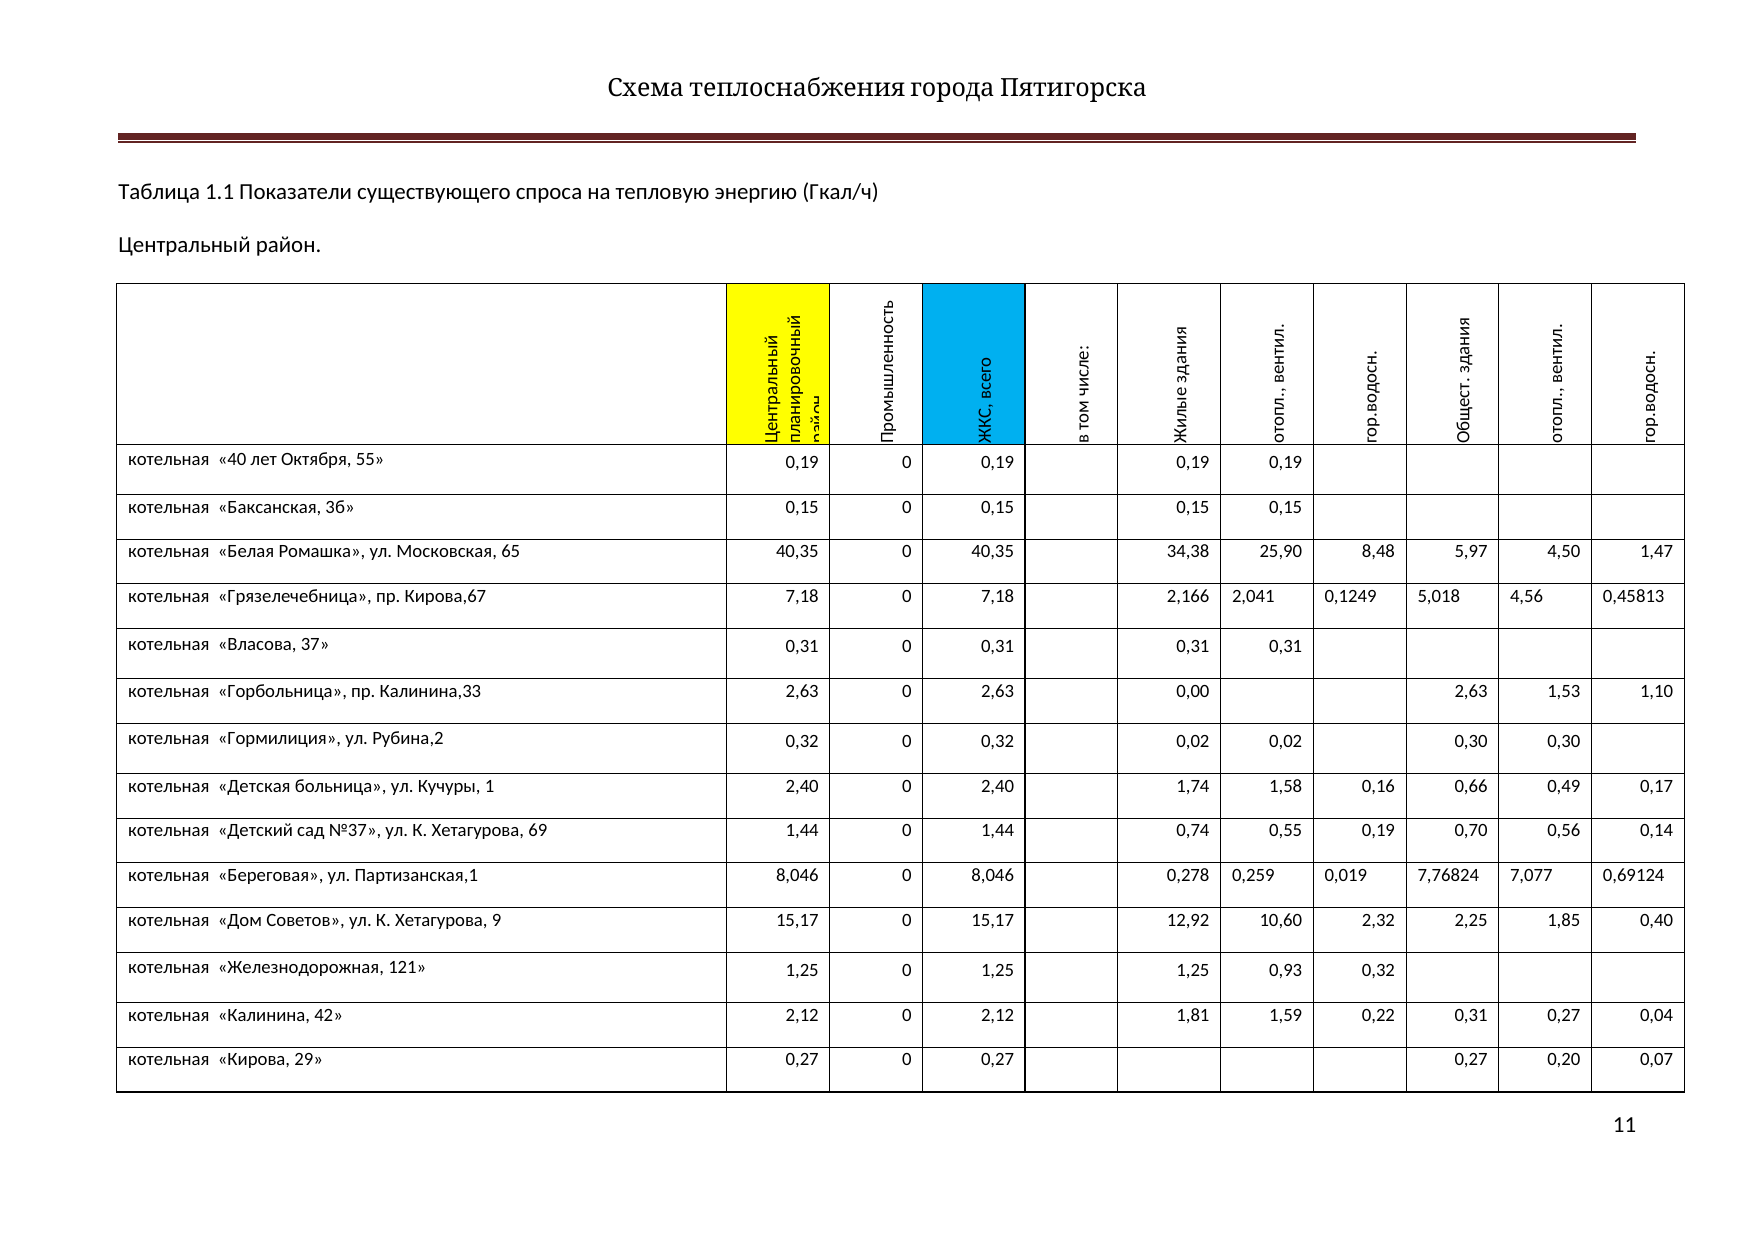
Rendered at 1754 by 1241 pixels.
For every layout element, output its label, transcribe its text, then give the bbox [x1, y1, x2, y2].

table_cell 0,70 [1407, 819, 1498, 862]
table_cell 0,17 [1592, 774, 1684, 817]
table_cell 2,166 [1118, 584, 1220, 628]
table_header Жилые здания [1118, 284, 1220, 444]
table_cell 40,35 [727, 540, 829, 583]
table_cell [1407, 629, 1498, 678]
table_cell 0 [830, 1003, 922, 1047]
table_cell 0 [830, 679, 922, 723]
table_cell 5,018 [1407, 584, 1498, 628]
table_header гор.водосн. [1314, 284, 1406, 444]
table_cell котельная «Власова, 37» [117, 629, 726, 678]
table_cell 0 [830, 540, 922, 583]
table_cell 0,15 [727, 495, 829, 538]
text Центральный район. [118, 230, 1636, 258]
table_cell 0,31 [923, 629, 1024, 678]
table_cell 0,32 [923, 724, 1024, 773]
table_cell 2,63 [1407, 679, 1498, 723]
table_cell 0,22 [1314, 1003, 1406, 1047]
table_cell котельная «Гормилиция», ул. Рубина,2 [117, 724, 726, 773]
table_cell [1026, 819, 1117, 862]
table_cell 0,15 [1118, 495, 1220, 538]
table_cell 2,12 [923, 1003, 1024, 1047]
table_cell 1,25 [1118, 953, 1220, 1002]
table_cell [1026, 1048, 1117, 1091]
table_cell 0 [830, 495, 922, 538]
table_cell 0,15 [923, 495, 1024, 538]
table_cell 0,45813 [1592, 584, 1684, 628]
table_cell 0,31 [1118, 629, 1220, 678]
table_cell 0,19 [1314, 819, 1406, 862]
table_cell 0,30 [1499, 724, 1591, 773]
table_cell 0,74 [1118, 819, 1220, 862]
table_cell 0,07 [1592, 1048, 1684, 1091]
table_cell 1,10 [1592, 679, 1684, 723]
table_cell [1026, 445, 1117, 494]
table_cell 0,31 [1221, 629, 1313, 678]
table_cell 8,046 [727, 863, 829, 907]
table_cell [1221, 1048, 1313, 1091]
table_cell [1314, 1048, 1406, 1091]
table_cell [1592, 724, 1684, 773]
table_cell 12,92 [1118, 908, 1220, 952]
table_cell 1,74 [1118, 774, 1220, 817]
table_cell 1,25 [923, 953, 1024, 1002]
table_cell [1592, 953, 1684, 1002]
table_cell 2,40 [923, 774, 1024, 817]
table_cell 0,66 [1407, 774, 1498, 817]
table_cell [1026, 495, 1117, 538]
table_header отопл., вентил. [1499, 284, 1591, 444]
table_cell 0,14 [1592, 819, 1684, 862]
table_cell 1,59 [1221, 1003, 1313, 1047]
table_header в том числе: [1026, 284, 1117, 444]
table_cell 0,04 [1592, 1003, 1684, 1047]
table_cell [1026, 953, 1117, 1002]
table_header Центральный планировочный район [727, 284, 829, 444]
table_cell 0,1249 [1314, 584, 1406, 628]
table_cell 1,53 [1499, 679, 1591, 723]
table_cell 0,27 [727, 1048, 829, 1091]
table_cell [1499, 629, 1591, 678]
table_cell [1407, 445, 1498, 494]
table_cell 0 [830, 908, 922, 952]
table_cell 0,69124 [1592, 863, 1684, 907]
table_cell [1407, 495, 1498, 538]
table_cell [1314, 495, 1406, 538]
table_cell [1499, 953, 1591, 1002]
table_cell 4,50 [1499, 540, 1591, 583]
table_cell [1407, 953, 1498, 1002]
table_cell 1,25 [727, 953, 829, 1002]
table_cell 0,32 [727, 724, 829, 773]
table_cell 5,97 [1407, 540, 1498, 583]
table_cell 0,27 [923, 1048, 1024, 1091]
table_cell [1314, 445, 1406, 494]
table_cell 7,76824 [1407, 863, 1498, 907]
table_cell [1592, 495, 1684, 538]
table_header ЖКС, всего [923, 284, 1024, 444]
table_header Промышленность [830, 284, 922, 444]
table_cell 8,046 [923, 863, 1024, 907]
table_cell 15,17 [923, 908, 1024, 952]
table_cell [1499, 495, 1591, 538]
table_cell 0,32 [1314, 953, 1406, 1002]
table_cell 7,18 [727, 584, 829, 628]
table_cell [1026, 774, 1117, 817]
table_cell 0,00 [1118, 679, 1220, 723]
table_cell 0,19 [923, 445, 1024, 494]
table_cell 7,077 [1499, 863, 1591, 907]
table_cell котельная «Детский сад №37», ул. К. Хетагурова, 69 [117, 819, 726, 862]
table_header Общест. здания [1407, 284, 1498, 444]
table_cell 0,02 [1221, 724, 1313, 773]
table_cell 8,48 [1314, 540, 1406, 583]
table_cell котельная «Калинина, 42» [117, 1003, 726, 1047]
table_cell [1592, 445, 1684, 494]
text Таблица 1.1 Показатели существующего спроса на тепловую энергию (Гкал/ч) [118, 177, 1636, 205]
table_cell 0 [830, 629, 922, 678]
table_cell 0,49 [1499, 774, 1591, 817]
table_cell 0,93 [1221, 953, 1313, 1002]
table_header [117, 284, 726, 444]
table_cell [1026, 584, 1117, 628]
table_cell 0,02 [1118, 724, 1220, 773]
table_cell 2,32 [1314, 908, 1406, 952]
table_cell [1314, 629, 1406, 678]
table_cell котельная «Береговая», ул. Партизанская,1 [117, 863, 726, 907]
table_cell [1026, 540, 1117, 583]
table_cell 2,12 [727, 1003, 829, 1047]
table_cell котельная «Горбольница», пр. Калинина,33 [117, 679, 726, 723]
table_cell котельная «Детская больница», ул. Кучуры, 1 [117, 774, 726, 817]
table_cell [1026, 629, 1117, 678]
table_cell 0,019 [1314, 863, 1406, 907]
table_cell 0 [830, 953, 922, 1002]
table_cell 0 [830, 584, 922, 628]
table_cell 2,63 [923, 679, 1024, 723]
table_cell 25,90 [1221, 540, 1313, 583]
table_cell 1,85 [1499, 908, 1591, 952]
table_cell 0,19 [1221, 445, 1313, 494]
table_cell 0 [830, 1048, 922, 1091]
table_header гор.водосн. [1592, 284, 1684, 444]
table_cell 10,60 [1221, 908, 1313, 952]
table_cell 1,81 [1118, 1003, 1220, 1047]
table_cell котельная «Грязелечебница», пр. Кирова,67 [117, 584, 726, 628]
table_cell 2,25 [1407, 908, 1498, 952]
table_cell котельная «Баксанская, 3б» [117, 495, 726, 538]
table_cell 0,259 [1221, 863, 1313, 907]
table_cell 0,30 [1407, 724, 1498, 773]
table_cell 0,55 [1221, 819, 1313, 862]
table_cell 1,47 [1592, 540, 1684, 583]
table_cell [1592, 629, 1684, 678]
table_cell 0,40 [1592, 908, 1684, 952]
table_cell 0,56 [1499, 819, 1591, 862]
table_cell 1,58 [1221, 774, 1313, 817]
table_cell [1499, 445, 1591, 494]
table_cell 40,35 [923, 540, 1024, 583]
table_cell котельная «Дом Советов», ул. К. Хетагурова, 9 [117, 908, 726, 952]
table_cell 0,19 [1118, 445, 1220, 494]
table_cell 0,19 [727, 445, 829, 494]
table_cell 0,31 [727, 629, 829, 678]
table_cell 2,63 [727, 679, 829, 723]
table_cell котельная «Железнодорожная, 121» [117, 953, 726, 1002]
table_cell 0 [830, 445, 922, 494]
table_cell [1026, 724, 1117, 773]
table_cell 0,27 [1499, 1003, 1591, 1047]
table_cell [1221, 679, 1313, 723]
table_cell 2,40 [727, 774, 829, 817]
table_cell 2,041 [1221, 584, 1313, 628]
table_cell 0,31 [1407, 1003, 1498, 1047]
table_cell [1026, 1003, 1117, 1047]
table_cell 0 [830, 774, 922, 817]
table_cell 0,20 [1499, 1048, 1591, 1091]
table_cell [1026, 863, 1117, 907]
table_header отопл., вентил. [1221, 284, 1313, 444]
table_cell 4,56 [1499, 584, 1591, 628]
table_cell котельная «Белая Ромашка», ул. Московская, 65 [117, 540, 726, 583]
table_cell [1314, 724, 1406, 773]
table_cell 0,278 [1118, 863, 1220, 907]
table_cell 0 [830, 724, 922, 773]
table_cell 34,38 [1118, 540, 1220, 583]
table_cell [1026, 679, 1117, 723]
table_cell [1314, 679, 1406, 723]
table_cell котельная «40 лет Октября, 55» [117, 445, 726, 494]
table_cell 1,44 [727, 819, 829, 862]
table_cell 0,15 [1221, 495, 1313, 538]
table_cell 0 [830, 863, 922, 907]
table_cell 0,27 [1407, 1048, 1498, 1091]
table_cell [1118, 1048, 1220, 1091]
table_cell 7,18 [923, 584, 1024, 628]
table_cell 1,44 [923, 819, 1024, 862]
table_cell 0 [830, 819, 922, 862]
table_cell котельная «Кирова, 29» [117, 1048, 726, 1091]
table_cell 0,16 [1314, 774, 1406, 817]
table_cell [1026, 908, 1117, 952]
table_cell 15,17 [727, 908, 829, 952]
